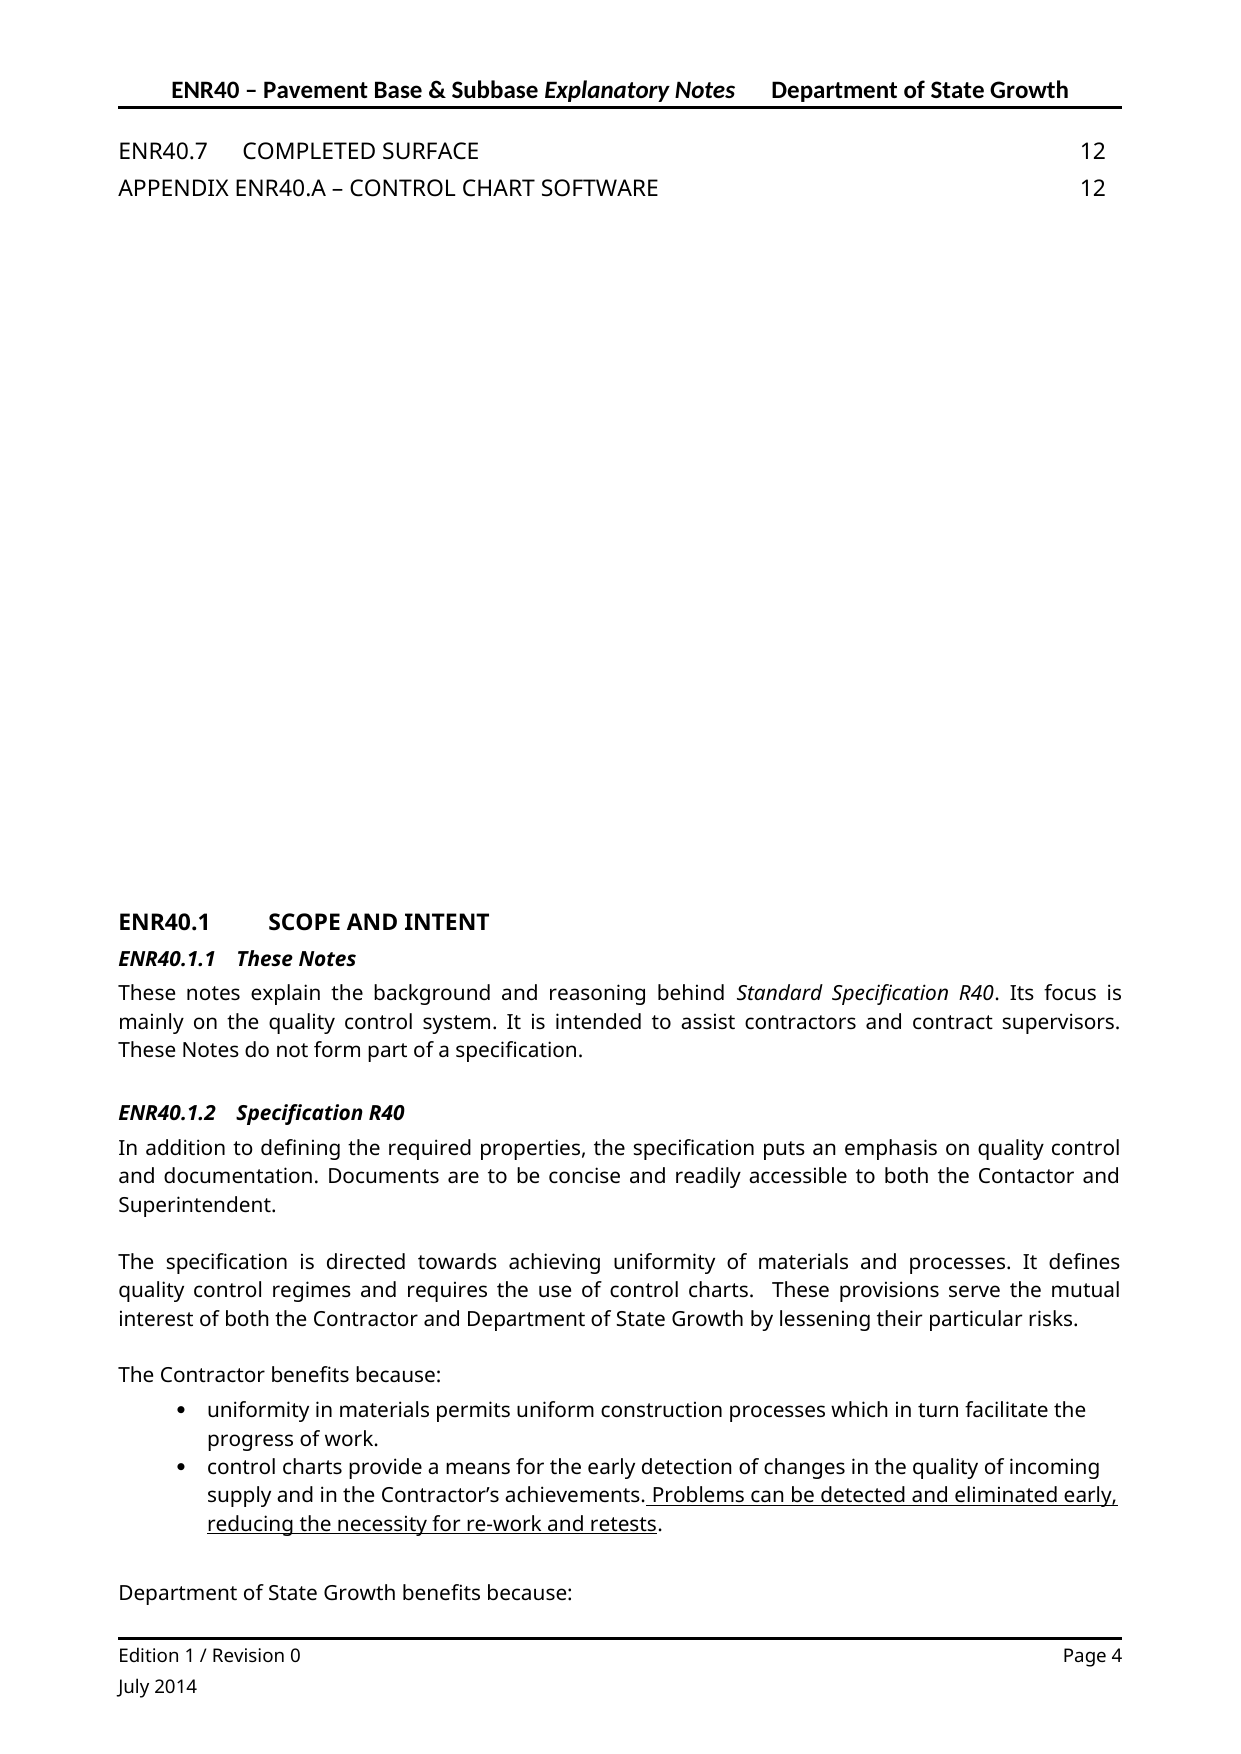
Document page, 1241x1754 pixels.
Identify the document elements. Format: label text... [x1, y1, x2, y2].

subtitle ENR40.1 SCOPE AND INTENT [118, 906, 1122, 937]
text The specification is directed towards achieving uniformity of materials and processes. It defines quality control regimes and requires the use of control charts. These provisions serve the mutual interest of both the Contractor and Department of State Growth by lessening their particular risks. [118, 1247, 1122, 1332]
text In addition to defining the required properties, the specification puts an emphasis on quality control and documentation. Documents are to be concise and readily accessible to both the Contactor and Superintendent. [118, 1133, 1122, 1218]
text APPENDIX ENR40.A – CONTROL CHART SOFTWARE 12 [118, 172, 1122, 203]
list uniformity in materials permits uniform construction processes which in turn facilitate the progress of work. [177, 1395, 1122, 1452]
subtitle ENR40.1.1 These Notes [118, 944, 1122, 972]
subtitle ENR40.1.2 Specification R40 [118, 1098, 1122, 1127]
text ENR40.7 COMPLETED SURFACE 12 [118, 134, 1122, 166]
list control charts provide a means for the early detection of changes in the quality of incoming supply and in the Contractor’s achievements. Problems can be detected and eliminated early, reducing the necessity for re-work and retests. [177, 1452, 1122, 1537]
text Department of State Growth benefits because: [118, 1578, 1122, 1607]
text These notes explain the background and reasoning behind Standard Specification R40. Its focus is mainly on the quality control system. It is intended to assist contractors and contract supervisors. These Notes do not form part of a specification. [118, 978, 1122, 1064]
text The Contractor benefits because: [118, 1361, 1122, 1389]
